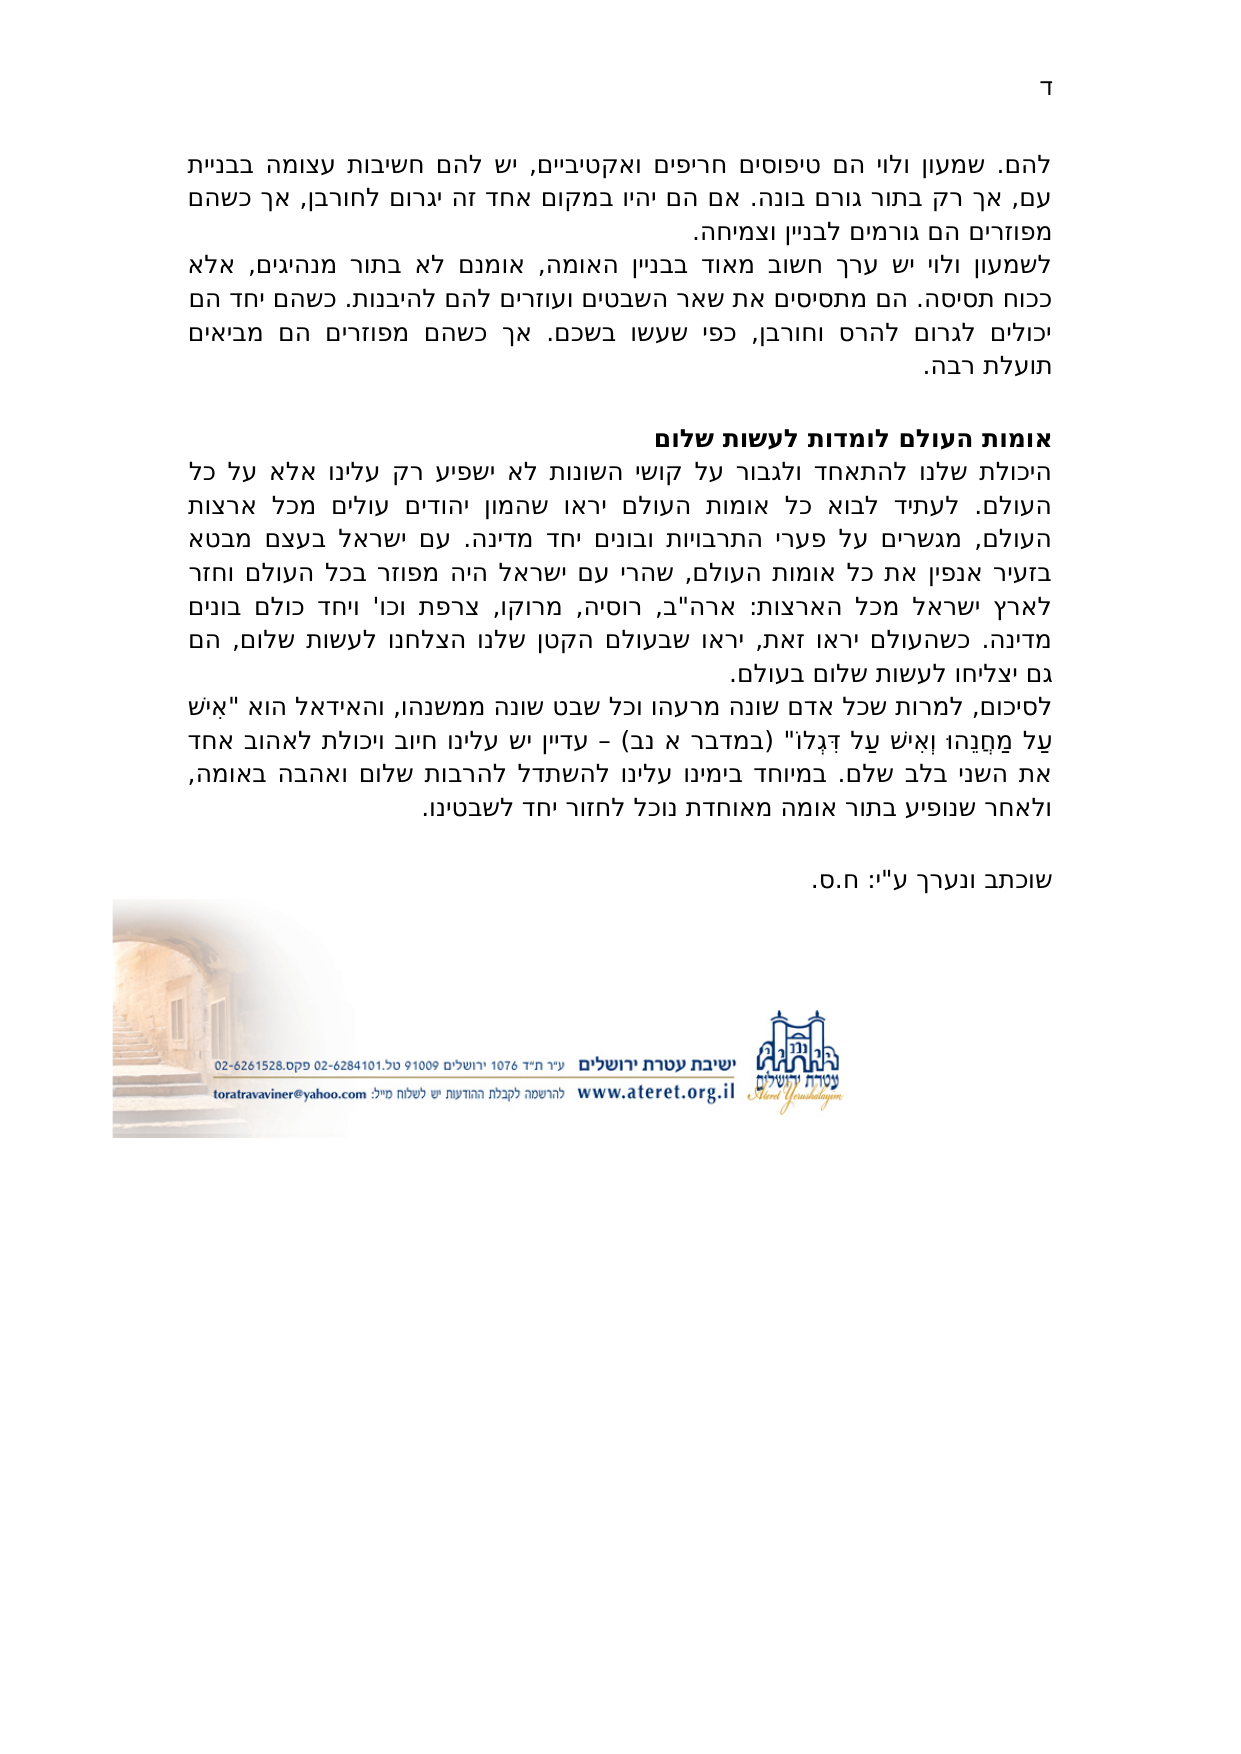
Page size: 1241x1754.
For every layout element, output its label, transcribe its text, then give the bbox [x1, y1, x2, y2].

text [187, 150, 1053, 246]
text שוכתב ונערך ע"י: ח.ס. [187, 866, 1053, 895]
text לסיכום, למרות שכל אדם שונה מרעהו וכל שבט שונה ממשנהו, והאידאל הוא "אִישׁ עַל מַחֲנֵהוּ וְאִישׁ עַל דִּגְלוֹ" (במדבר א נב) – עדיין יש עלינו חיוב ויכולת לאהוב אחד את השני בלב שלם. במיוחד בימינו עלינו להשתדל להרבות שלום ואהבה באומה, ולאחר שנופיע בתור אומה מאוחדת נוכל לחזור יחד לשבטינו. [187, 692, 1053, 822]
text היכולת שלנו להתאחד ולגבור על קושי השונות לא ישפיע רק עלינו אלא על כל העולם. לעתיד לבוא כל אומות העולם יראו שהמון יהודים עולים מכל ארצות העולם, מגשרים על פערי התרבויות ובונים יחד מדינה. עם ישראל בעצם מבטא בזעיר אנפין את כל אומות העולם, שהרי עם ישראל היה מפוזר בכל העולם וחזר לארץ ישראל מכל הארצות: ארה"ב, רוסיה, מרוקו, צרפת וכו' ויחד כולם בונים מדינה. כשהעולם יראו זאת, יראו שבעולם הקטן שלנו הצלחנו לעשות שלום, הם גם יצליחו לעשות שלום בעולם. [187, 457, 1053, 688]
picture [112, 899, 978, 1138]
text אומות העולם לומדות לעשות שלום [187, 424, 1053, 453]
text לשמעון ולוי יש ערך חשוב מאוד בבניין האומה, אומנם לא בתור מנהיגים, אלא ככוח תסיסה. הם מתסיסים את שאר השבטים ועוזרים להם להיבנות. כשהם יחד הם יכולים לגרום להרס וחורבן, כפי שעשו בשכם. אך כשהם מפוזרים הם מביאים תועלת רבה. [187, 251, 1053, 380]
